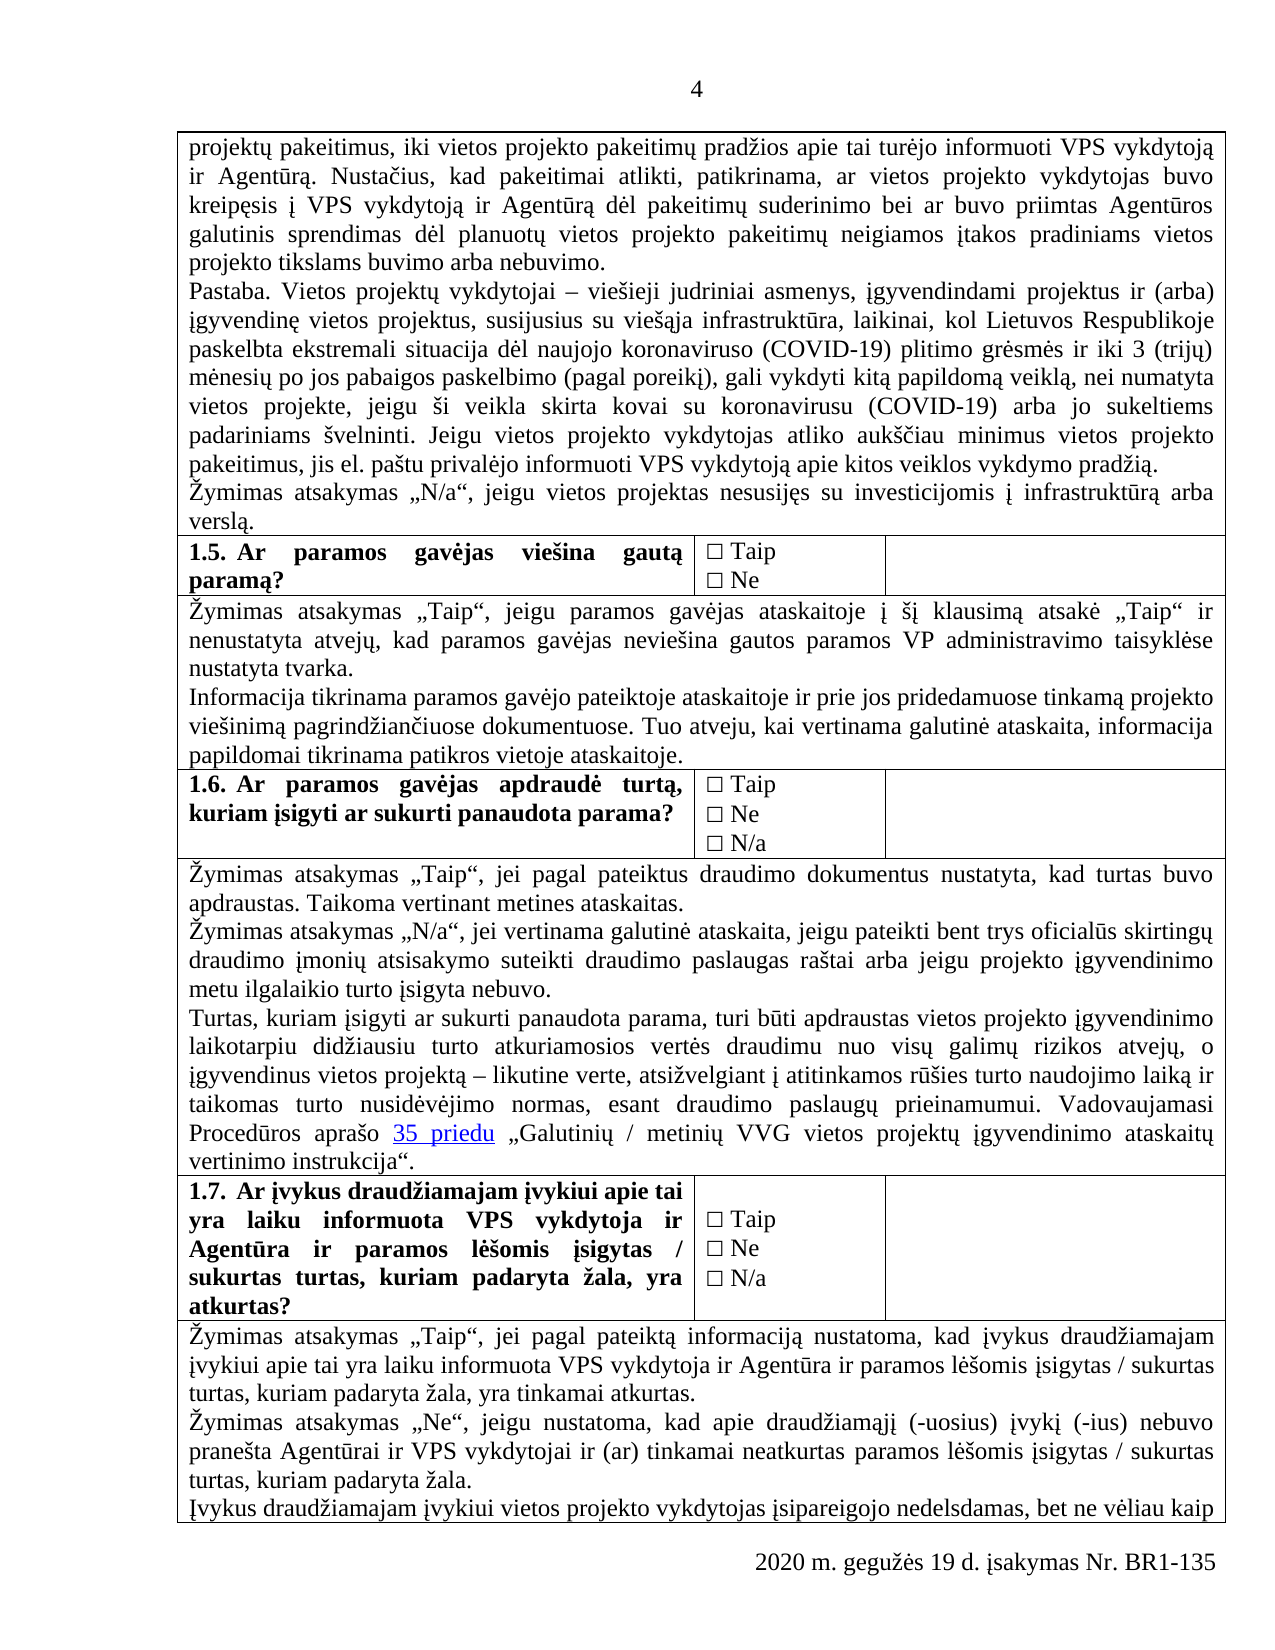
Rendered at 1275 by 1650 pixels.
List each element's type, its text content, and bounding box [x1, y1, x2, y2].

table_cell Ar įvykus draudžiamajam įvykiui apie tai yra laiku informuota VPS vykdytoja ir Agentūra ir paramos lėšomis įsigytas / sukurtas turtas, kuriam padaryta žala, yra atkurtas? [178, 1176, 694, 1320]
table_cell Ar paramos gavėjas apdraudė turtą, kuriam įsigyti ar sukurti panaudota parama? [178, 770, 694, 858]
table_cell Žymimas atsakymas „Taip“, jei pagal pateiktus draudimo dokumentus nustatyta, kad turtas buvo apdraustas. Taikoma vertinant metines ataskaitas. Žymimas atsakymas „N/a“, jei vertinama galutinė ataskaita, jeigu pateikti bent trys oficialūs skirtingų draudimo įmonių atsisakymo suteikti draudimo paslaugas raštai arba jeigu projekto įgyvendinimo metu ilgalaikio turto įsigyta nebuvo. Turtas, kuriam įsigyti ar sukurti panaudota parama, turi būti apdraustas vietos projekto įgyvendinimo laikotarpiu didžiausiu turto atkuriamosios vertės draudimu nuo visų galimų rizikos atvejų, o įgyvendinus vietos projektą – likutine verte, atsižvelgiant į atitinkamos rūšies turto naudojimo laiką ir taikomas turto nusidėvėjimo normas, esant draudimo paslaugų prieinamumui. Vadovaujamasi Procedūros aprašo 35 priedu „Galutinių / metinių VVG vietos projektų įgyvendinimo ataskaitų vertinimo instrukcija“. [178, 859, 1225, 1175]
table_cell Taip Ne N/a [695, 1176, 885, 1320]
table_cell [178, 133, 1225, 535]
table_cell Ar paramos gavėjas viešina gautą paramą? [178, 536, 694, 595]
table_cell Žymimas atsakymas „Taip“, jeigu paramos gavėjas ataskaitoje į šį klausimą atsakė „Taip“ ir nenustatyta atvejų, kad paramos gavėjas neviešina gautos paramos VP administravimo taisyklėse nustatyta tvarka. Informacija tikrinama paramos gavėjo pateiktoje ataskaitoje ir prie jos pridedamuose tinkamą projekto viešinimą pagrindžiančiuose dokumentuose. Tuo atveju, kai vertinama galutinė ataskaita, informacija papildomai tikrinama patikros vietoje ataskaitoje. [178, 596, 1225, 768]
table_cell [178, 1321, 1225, 1522]
table_cell [886, 770, 1225, 858]
table_cell [886, 536, 1225, 595]
table_cell [886, 1176, 1225, 1320]
table_cell Taip Ne [695, 536, 885, 595]
table_cell Taip Ne N/a [695, 770, 885, 858]
